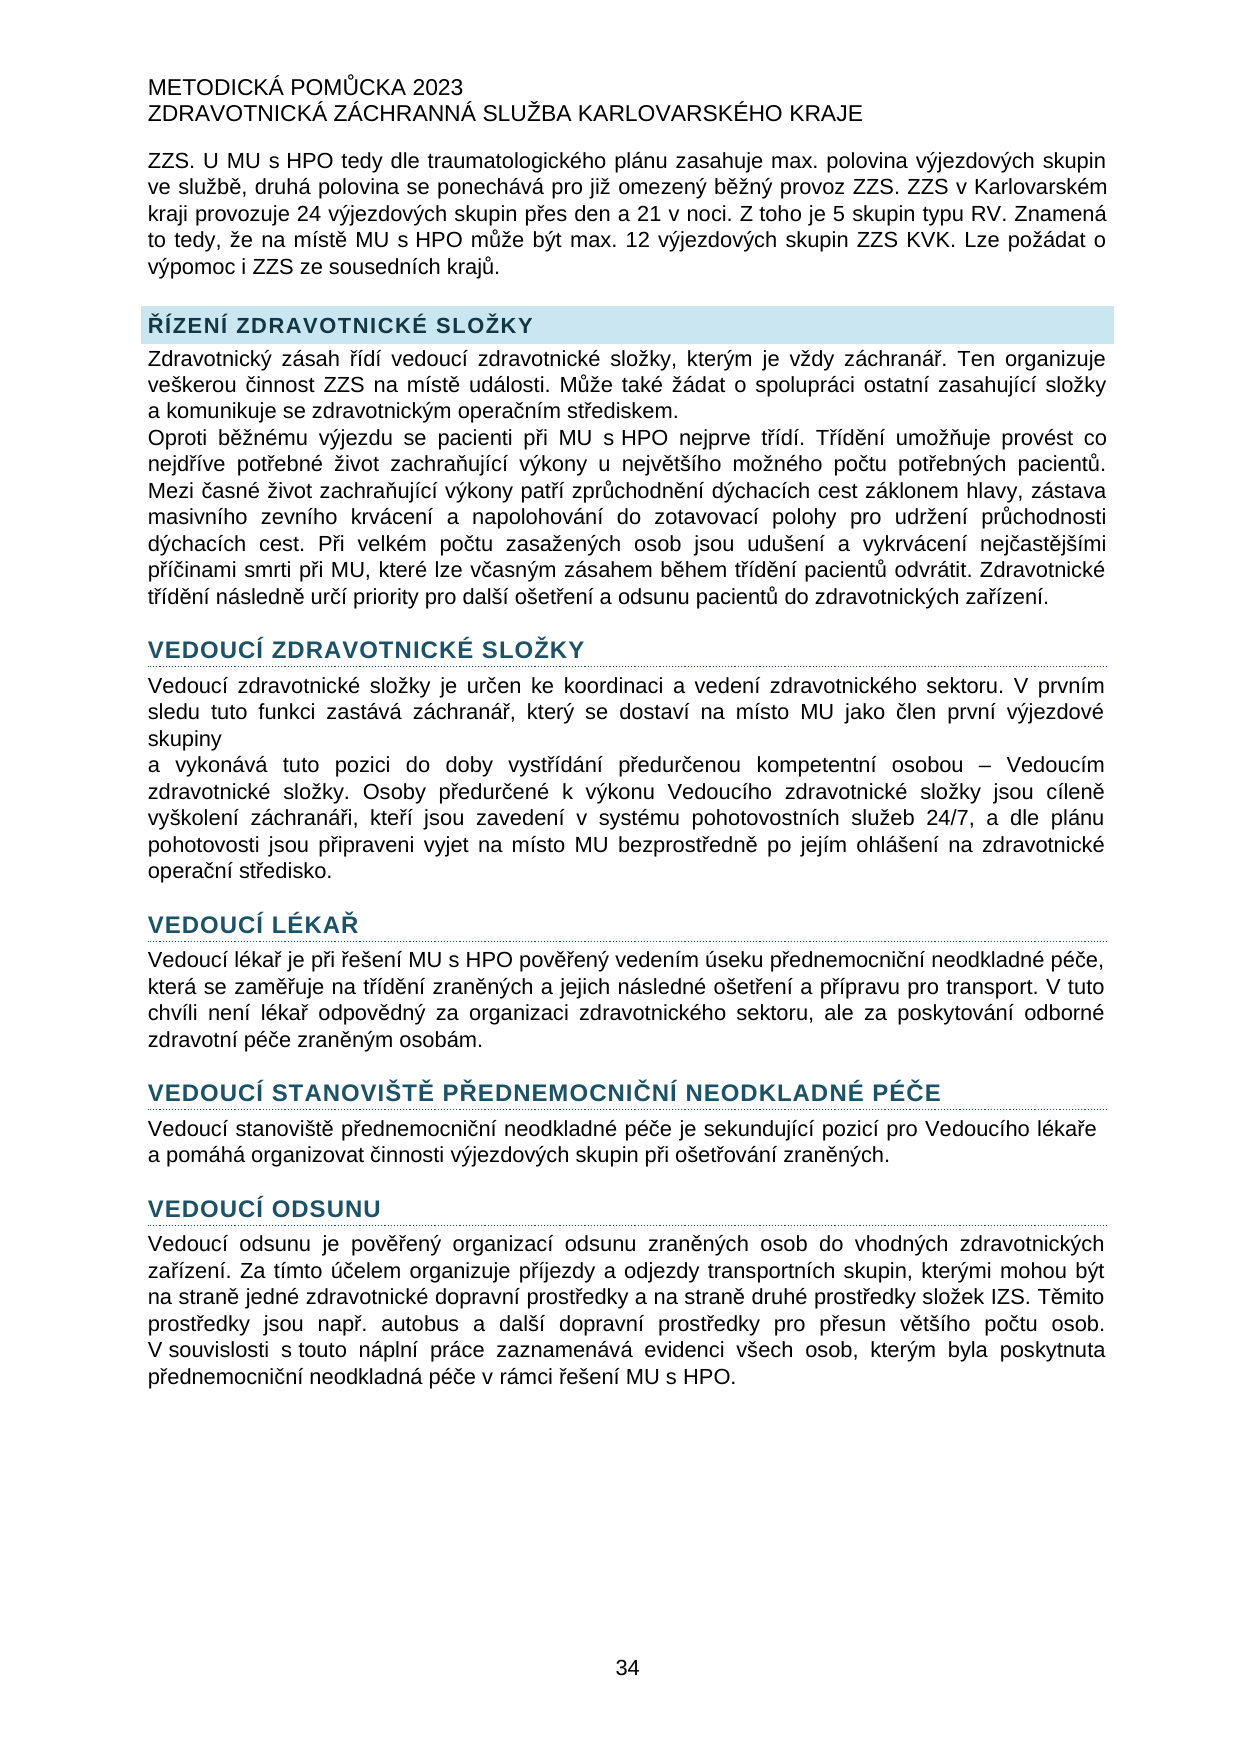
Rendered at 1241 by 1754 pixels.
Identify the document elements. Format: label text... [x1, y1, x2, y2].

text Vedoucí stanoviště přednemocniční neodkladné péče je sekundující pozicí pro Vedoucího lékaře a pomáhá organizovat činnosti výjezdových skupin při ošetřování zraněných. [148, 1116, 1106, 1167]
text Vedoucí zdravotnické složky je určen ke koordinaci a vedení zdravotnického sektoru. V prvním sledu tuto funkci zastává záchranář, který se dostaví na místo MU jako člen první výjezdové skupiny a vykonává tuto pozici do doby vystřídání předurčenou kompetentní osobou – Vedoucím zdravotnické složky. Osoby předurčené k výkonu Vedoucího zdravotnické složky jsou cíleně vyškolení záchranáři, kteří jsou zavedení v systému pohotovostních služeb 24/7, a dle plánu pohotovosti jsou připraveni vyjet na místo MU bezprostředně po jejím ohlášení na zdravotnické operační středisko. [148, 673, 1106, 883]
text Vedoucí odsunu je pověřený organizací odsunu zraněných osob do vhodných zdravotnických zařízení. Za tímto účelem organizuje příjezdy a odjezdy transportních skupin, kterými mohou být na straně jedné zdravotnické dopravní prostředky a na straně druhé prostředky složek IZS. Těmito prostředky jsou např. autobus a další dopravní prostředky pro přesun většího počtu osob. V souvislosti s touto náplní práce zaznamenává evidenci všech osob, kterým byla poskytnuta přednemocniční neodkladná péče v rámci řešení MU s HPO. [148, 1231, 1106, 1389]
subtitle VEDOUCÍ ZDRAVOTNICKÉ SLOŽKY [148, 636, 1107, 667]
text Zdravotnický zásah řídí vedoucí zdravotnické složky, kterým je vždy záchranář. Ten organizuje veškerou činnost ZZS na místě události. Může také žádat o spolupráci ostatní zasahující složky a komunikuje se zdravotnickým operačním střediskem. [148, 345, 1107, 423]
subtitle VEDOUCÍ ODSUNU [148, 1195, 1107, 1226]
subtitle Řízení zdravotnické složky [148, 313, 1107, 338]
text Vedoucí lékař je při řešení MU s HPO pověřený vedením úseku přednemocniční neodkladné péče, která se zaměřuje na třídění zraněných a jejich následné ošetření a přípravu pro transport. V tuto chvíli není lékař odpovědný za organizaci zdravotnického sektoru, ale za poskytování odborné zdravotní péče zraněným osobám. [148, 947, 1106, 1052]
text Oproti běžnému výjezdu se pacienti při MU s HPO nejprve třídí. Třídění umožňuje provést co nejdříve potřebné život zachraňující výkony u největšího možného počtu potřebných pacientů. Mezi časné život zachraňující výkony patří zprůchodnění dýchacích cest záklonem hlavy, zástava masivního zevního krvácení a napolohování do zotavovací polohy pro udržení průchodnosti dýchacích cest. Při velkém počtu zasažených osob jsou udušení a vykrvácení nejčastějšími příčinami smrti při MU, které lze včasným zásahem během třídění pacientů odvrátit. Zdravotnické třídění následně určí priority pro další ošetření a odsunu pacientů do zdravotnických zařízení. [148, 425, 1107, 609]
subtitle VEDOUCÍ STANOVIŠTĚ PŘEDNEMOCNIČNÍ NEODKLADNÉ PÉČE [148, 1079, 1107, 1110]
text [148, 148, 1107, 279]
subtitle VEDOUCÍ LÉKAŘ [148, 911, 1107, 942]
